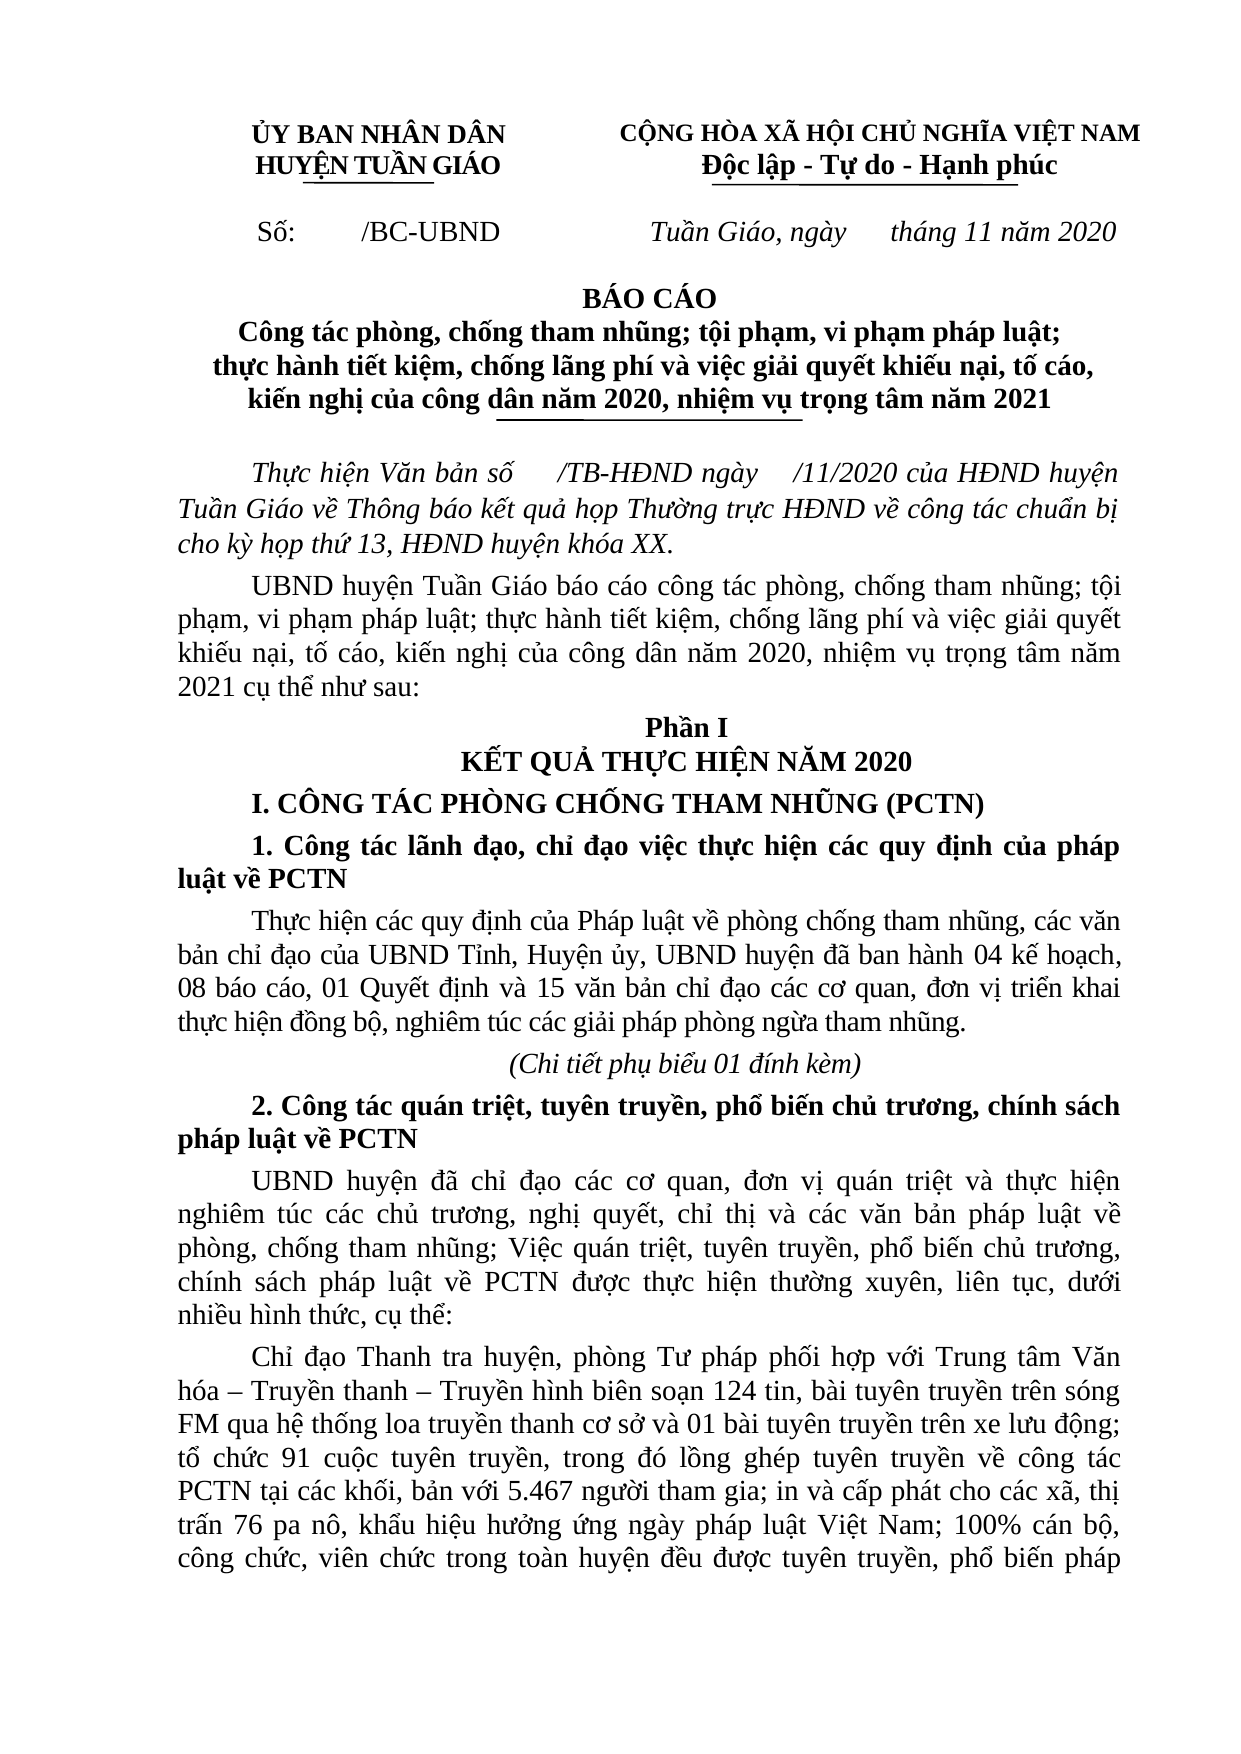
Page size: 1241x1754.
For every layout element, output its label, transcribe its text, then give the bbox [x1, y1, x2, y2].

text thực hành tiết kiệm, chống lãng phí và việc giải quyết khiếu nại, tố cáo, [177, 348, 1122, 382]
text BÁO CÁO [177, 281, 1122, 314]
table_header CỘNG HÒA XÃ HỘI CHỦ NGHĨA VIỆT Độc lập - Tự do - Hạnh phúc Tuần Giáo, ngày tháng 11 năm 2020 [602, 118, 1163, 247]
text 1. Công tác lãnh đạo, chỉ đạo việc thực hiện các quy định của pháp luật về PCTN [177, 828, 1122, 895]
text KẾT QUẢ THỰC HIỆN NĂM 2020 [177, 744, 1122, 778]
text I. CÔNG TÁC PHÒNG CHỐNG THAM NHŨNG (PCTN) [177, 786, 1122, 819]
text UBND huyện Tuần Giáo báo cáo công tác phòng, chống tham nhũng; tội phạm, vi phạm pháp luật; thực hành tiết kiệm, chống lãng phí và việc giải quyết khiếu nại, tố cáo, kiến nghị của công dân năm 2020, nhiệm vụ trọng tâm năm 2021 cụ thể như sau: [177, 568, 1122, 702]
text Thực hiện các quy định của Pháp luật về phòng chống tham nhũng, các văn bản chỉ đạo của UBND Tỉnh, Huyện ủy, UBND huyện đã ban hành 04 kế hoạch, 08 báo cáo, 01 Quyết định và 15 văn bản chỉ đạo các cơ quan, đơn vị triển khai thực hiện đồng bộ, nghiêm túc các giải pháp phòng ngừa tham nhũng. [177, 903, 1122, 1037]
text kiến nghị của công dân năm 2020, nhiệm vụ trọng tâm năm 2021 [177, 382, 1122, 415]
text 2. Công tác quán triệt, tuyên truyền, phổ biến chủ trương, chính sách pháp luật về PCTN [177, 1088, 1122, 1155]
table_header ỦY BAN NHÂN DÂN HUYỆN TUẦN GIÁO Số: /BC-UBND [155, 118, 602, 247]
text UBND huyện đã chỉ đạo các cơ quan, đơn vị quán triệt và thực hiện nghiêm túc các chủ trương, nghị quyết, chỉ thị và các văn bản pháp luật về phòng, chống tham nhũng; Việc quán triệt, tuyên truyền, phổ biến chủ trương, chính sách pháp luật về PCTN được thực hiện thường xuyên, liên tục, dưới nhiều hình thức, cụ thể: [177, 1163, 1122, 1331]
text Công tác phòng, chống tham nhũng; tội phạm, vi phạm pháp luật; [177, 314, 1122, 348]
text Thực hiện Văn bản số /TB-HĐND ngày /11/2020 của HĐND huyện Tuần Giáo về Thông báo kết quả họp Thường trực HĐND về công tác chuẩn bị cho kỳ họp thứ 13, HĐND huyện khóa XX. [177, 453, 1122, 560]
text Phần I [177, 711, 1122, 744]
text (Chi tiết phụ biểu 01 đính kèm) [177, 1046, 1122, 1079]
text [177, 1339, 1122, 1574]
